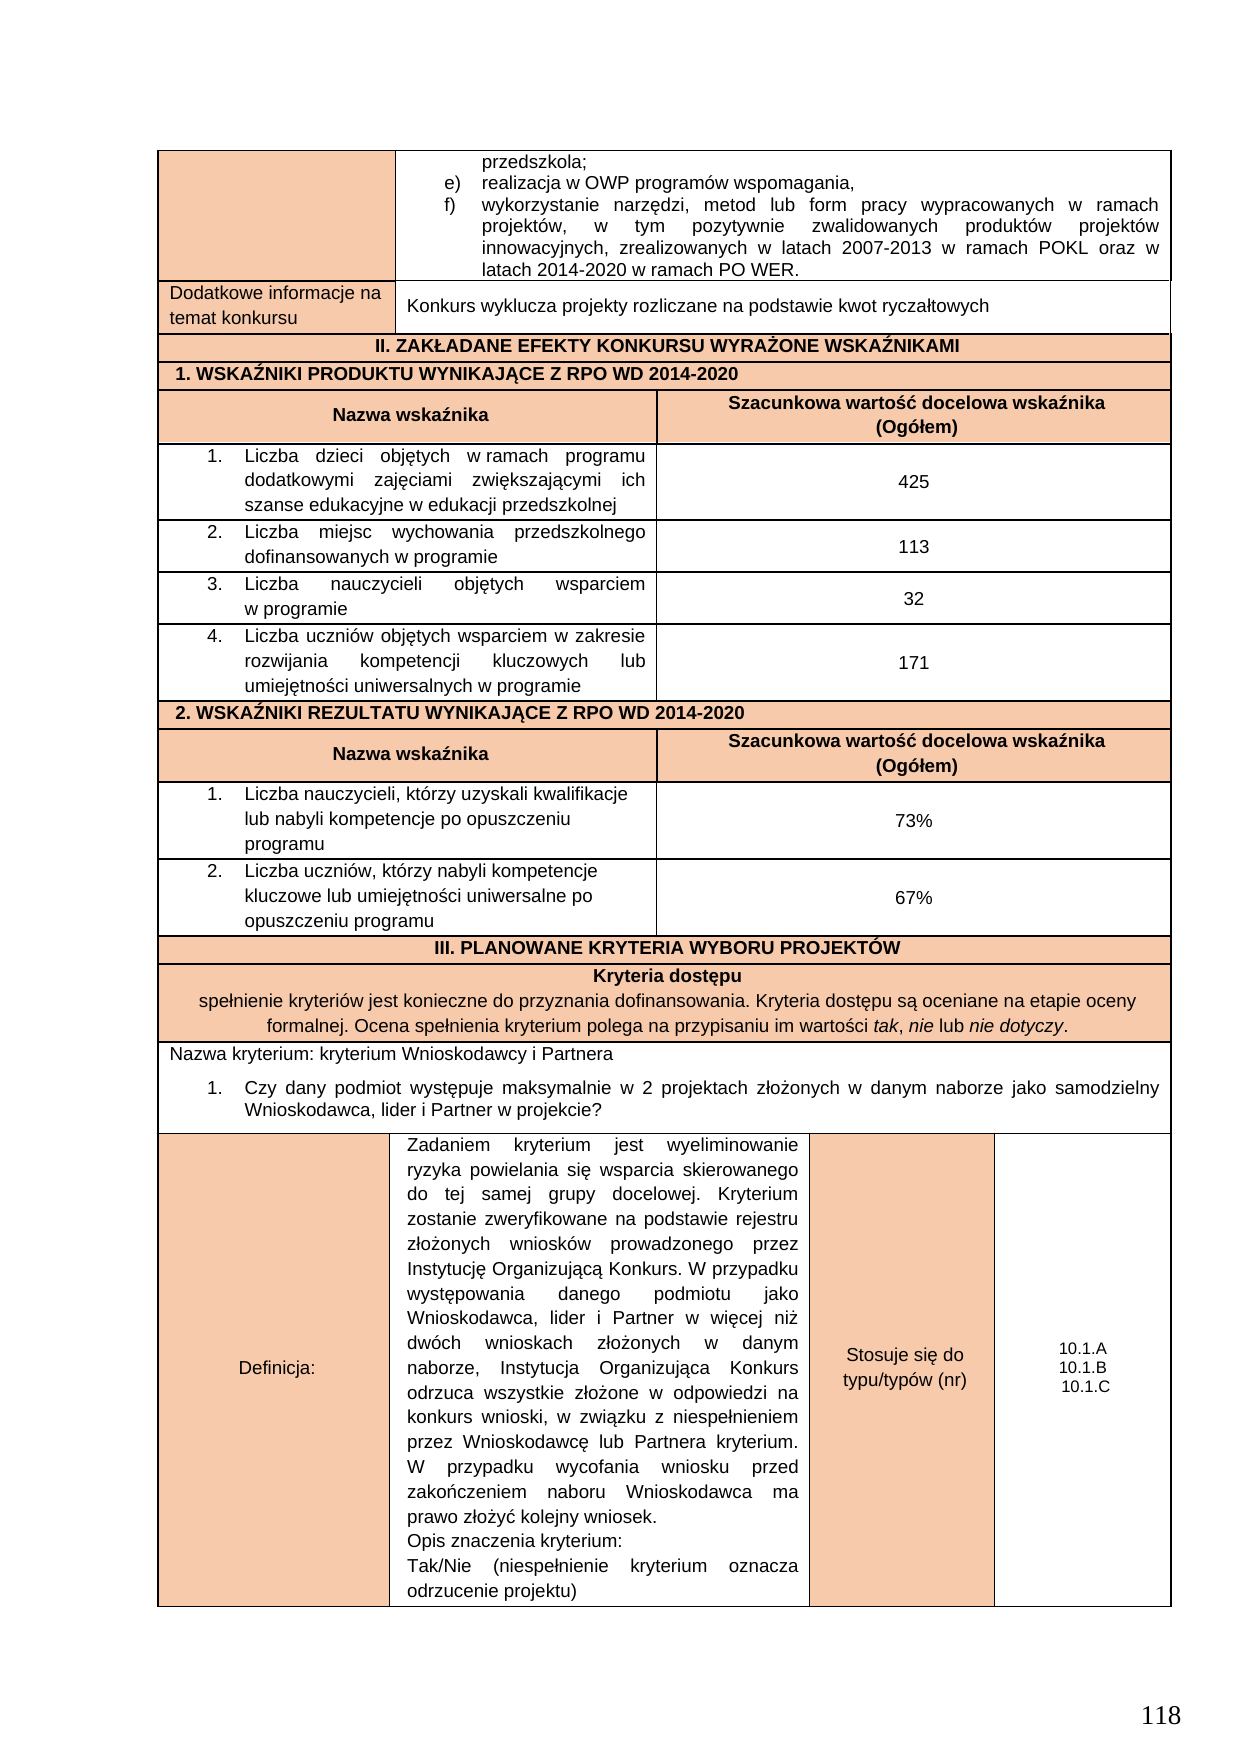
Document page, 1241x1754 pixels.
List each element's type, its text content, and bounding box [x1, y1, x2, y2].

table_cell Konkurs wyklucza projekty rozliczane na podstawie kwot ryczałtowych [396, 280, 1170, 333]
table_cell Definicja: [159, 1134, 389, 1606]
table_cell 113 [657, 521, 1170, 571]
table_cell Liczba dzieci objętych w ramach programu dodatkowymi zajęciami zwiększającymi ich szanse edukacyjne w edukacji przedszkolnej [159, 445, 656, 519]
table_cell Szacunkowa wartość docelowa wskaźnika (Ogółem) [658, 730, 1170, 781]
table_cell 171 [657, 625, 1170, 700]
table_cell Nazwa wskaźnika [159, 391, 656, 442]
table_cell Liczba nauczycieli, którzy uzyskali kwalifikacje lub nabyli kompetencje po opuszczeniu programu [159, 783, 656, 858]
table_cell Liczba uczniów, którzy nabyli kompetencje kluczowe lub umiejętności uniwersalne po opuszczeniu programu [159, 860, 656, 935]
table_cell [396, 151, 1170, 280]
table_cell Liczba uczniów objętych wsparciem w zakresie rozwijania kompetencji kluczowych lub umiejętności uniwersalnych w programie [159, 625, 656, 700]
table_cell Stosuje się do typu/typów (nr) [810, 1134, 994, 1606]
table_cell Dodatkowe informacje na temat konkursu [159, 282, 395, 333]
table_cell Nazwa wskaźnika [159, 730, 656, 781]
table_cell Liczba nauczycieli objętych wsparciem w programie [159, 573, 656, 623]
table_cell 73% [657, 783, 1170, 858]
table_cell 2. WSKAŹNIKI REZULTATU WYNIKAJĄCE Z RPO WD 2014-2020 [159, 702, 1170, 728]
table_cell Liczba miejsc wychowania przedszkolnego dofinansowanych w programie [159, 521, 656, 571]
table_cell 67% [657, 860, 1170, 935]
table_cell 1. WSKAŹNIKI PRODUKTU WYNIKAJĄCE Z RPO WD 2014-2020 [159, 363, 1170, 389]
table_cell Szacunkowa wartość docelowa wskaźnika (Ogółem) [658, 391, 1170, 442]
table_cell Nazwa kryterium: kryterium Wnioskodawcy i Partnera Czy dany podmiot występuje maksymalnie w 2 projektach złożonych w danym naborze jako samodzielny Wnioskodawca, lider i Partner w projekcie? [159, 1043, 1170, 1132]
table_cell Zadaniem kryterium jest wyeliminowanie ryzyka powielania się wsparcia skierowanego do tej samej grupy docelowej. Kryterium zostanie zweryfikowane na podstawie rejestru złożonych wniosków prowadzonego przez Instytucję Organizującą Konkurs. W przypadku występowania danego podmiotu jako Wnioskodawca, lider i Partner w więcej niż dwóch wnioskach złożonych w danym naborze, Instytucja Organizująca Konkurs odrzuca wszystkie złożone w odpowiedzi na konkurs wnioski, w związku z niespełnieniem przez Wnioskodawcę lub Partnera kryterium. W przypadku wycofania wniosku przed zakończeniem naboru Wnioskodawca ma prawo złożyć kolejny wniosek. Opis znaczenia kryterium: Tak/Nie (niespełnienie kryterium oznacza odrzucenie projektu) [390, 1134, 809, 1606]
table_cell 425 [657, 445, 1170, 519]
table_cell III. PLANOWANE KRYTERIA WYBORU PROJEKTÓW [159, 937, 1170, 963]
table_cell 10.1.A 10.1.B 10.1.C [995, 1134, 1170, 1606]
table_cell II. ZAKŁADANE EFEKTY KONKURSU WYRAŻONE WSKAŹNIKAMI [159, 333, 1170, 361]
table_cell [159, 151, 395, 280]
table_cell 32 [657, 573, 1170, 623]
table_cell Kryteria dostępu spełnienie kryteriów jest konieczne do przyznania dofinansowania. Kryteria dostępu są oceniane na etapie oceny formalnej. Ocena spełnienia kryterium polega na przypisaniu im wartości tak, nie lub nie dotyczy. [159, 965, 1170, 1041]
